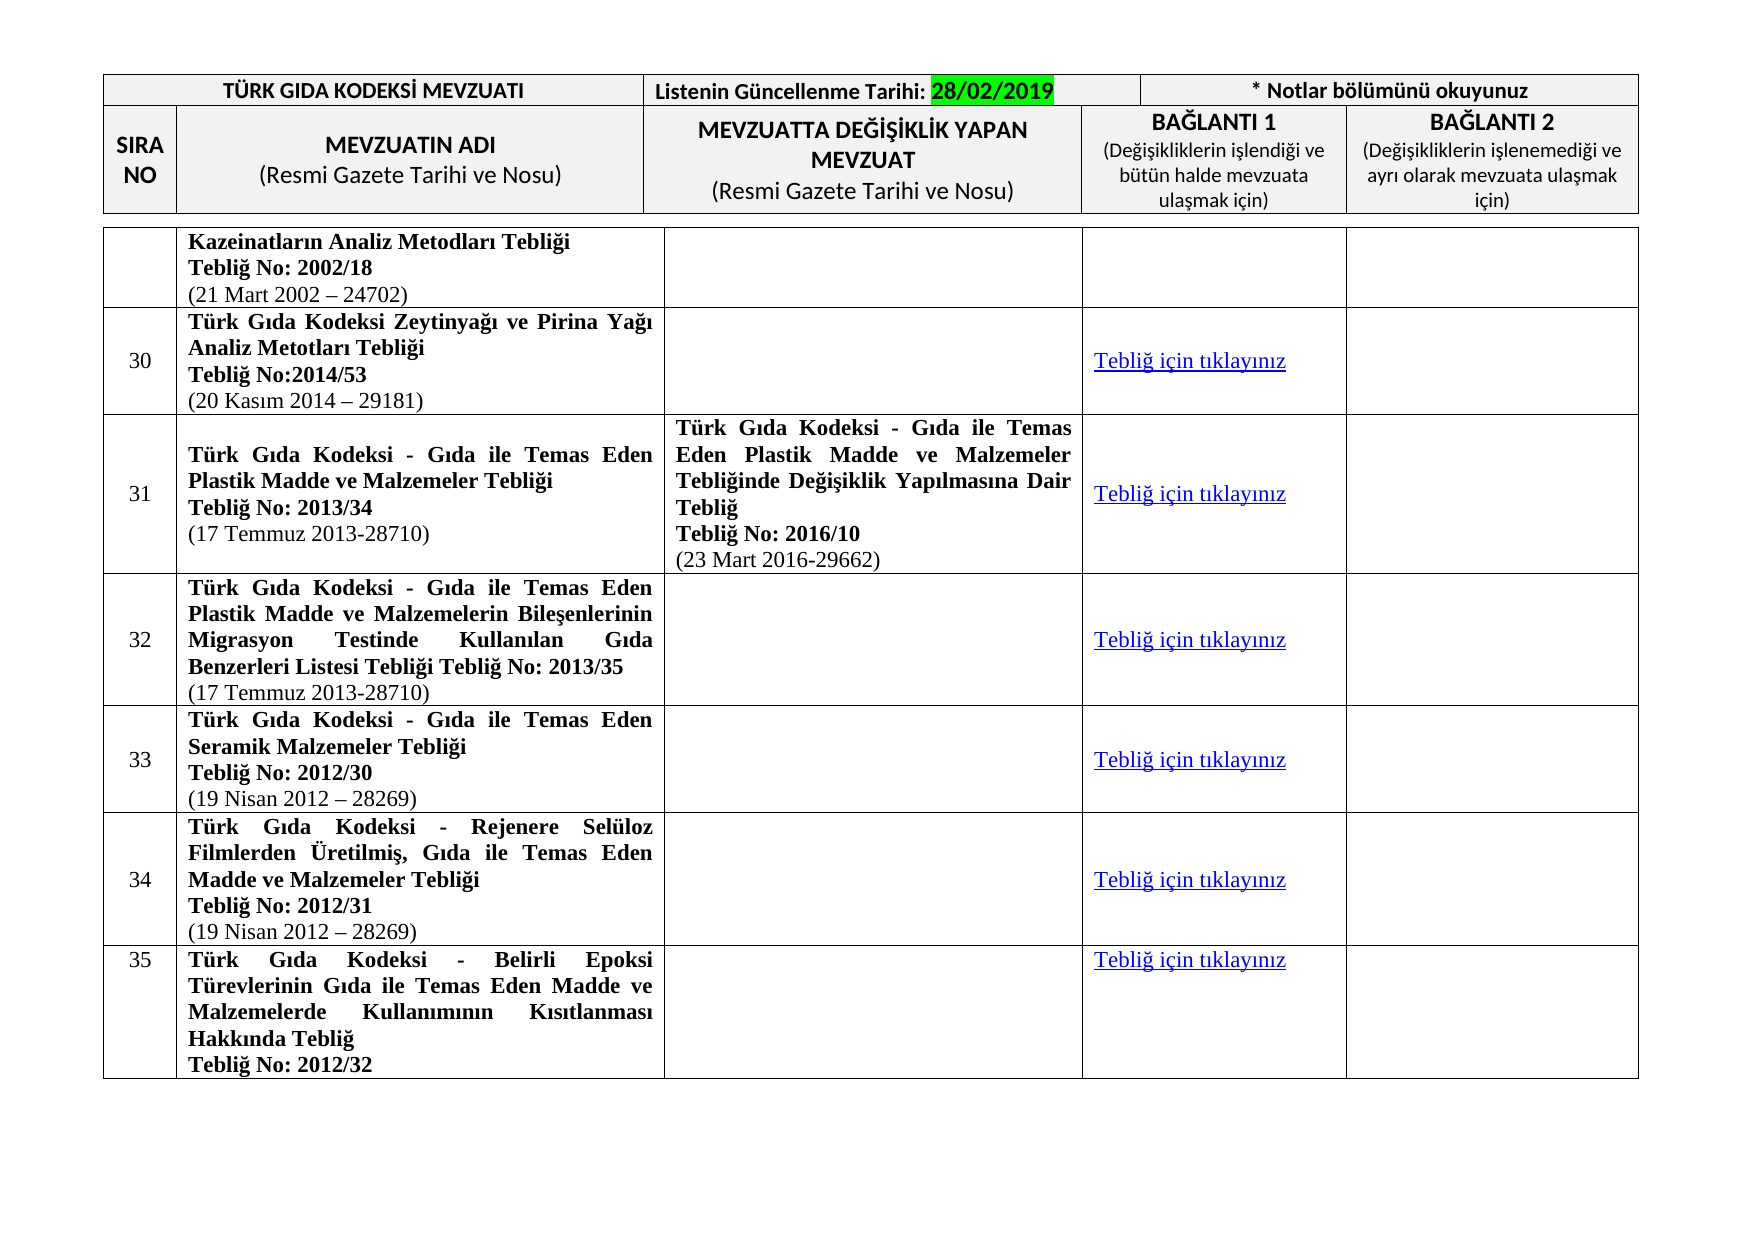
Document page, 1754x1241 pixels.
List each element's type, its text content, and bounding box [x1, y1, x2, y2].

table_cell Türk Gıda Kodeksi Zeytinyağı ve Pirina Yağı Analiz Metotları Tebliği Tebliğ No:2014/53 (20 Kasım 2014 – 29181) [177, 308, 664, 413]
table_cell [665, 706, 1082, 812]
table_cell 30 [104, 308, 176, 413]
table_cell 35 [104, 946, 176, 1077]
table_cell [665, 308, 1082, 413]
table_cell [1347, 574, 1638, 705]
table_cell Tebliğ için tıklayınız [1083, 706, 1346, 812]
table_cell Türk Gıda Kodeksi - Gıda ile Temas Eden Seramik Malzemeler Tebliği Tebliğ No: 2012/30 (19 Nisan 2012 – 28269) [177, 706, 664, 812]
table_cell [1083, 228, 1346, 307]
table_cell Türk Gıda Kodeksi - Rejenere Selüloz Filmlerden Üretilmiş, Gıda ile Temas Eden Madde ve Malzemeler Tebliği Tebliğ No: 2012/31 (19 Nisan 2012 – 28269) [177, 813, 664, 945]
table_cell Türk Gıda Kodeksi - Gıda ile Temas Eden Plastik Madde ve Malzemelerin Bileşenlerinin Migrasyon Testinde Kullanılan Gıda Benzerleri Listesi Tebliği Tebliğ No: 2013/35 (17 Temmuz 2013-28710) [177, 574, 664, 705]
table_cell 32 [104, 574, 176, 705]
table_cell Tebliğ için tıklayınız [1083, 415, 1346, 573]
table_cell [177, 228, 664, 307]
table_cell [1347, 228, 1638, 307]
table_cell Tebliğ için tıklayınız [1083, 574, 1346, 705]
table_cell [1347, 415, 1638, 573]
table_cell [1083, 946, 1346, 1077]
table_cell Tebliğ için tıklayınız [1083, 813, 1346, 945]
table_cell [665, 813, 1082, 945]
table_cell Türk Gıda Kodeksi - Gıda ile Temas Eden Plastik Madde ve Malzemeler Tebliği Tebliğ No: 2013/34 (17 Temmuz 2013-28710) [177, 415, 664, 573]
table_cell [1347, 813, 1638, 945]
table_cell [177, 946, 664, 1077]
table_cell 29 [104, 228, 176, 307]
table_cell Tebliğ için tıklayınız [1083, 308, 1346, 413]
table_cell [665, 228, 1082, 307]
table_cell [665, 574, 1082, 705]
table_cell [1347, 706, 1638, 812]
table_cell 34 [104, 813, 176, 945]
table_cell [1347, 308, 1638, 413]
table_cell 33 [104, 706, 176, 812]
table_cell [1347, 946, 1638, 1077]
table_cell 31 [104, 415, 176, 573]
table_cell [665, 946, 1082, 1077]
table_cell Türk Gıda Kodeksi - Gıda ile Temas Eden Plastik Madde ve Malzemeler Tebliğinde Değişiklik Yapılmasına Dair Tebliğ Tebliğ No: 2016/10 (23 Mart 2016-29662) [665, 415, 1082, 573]
